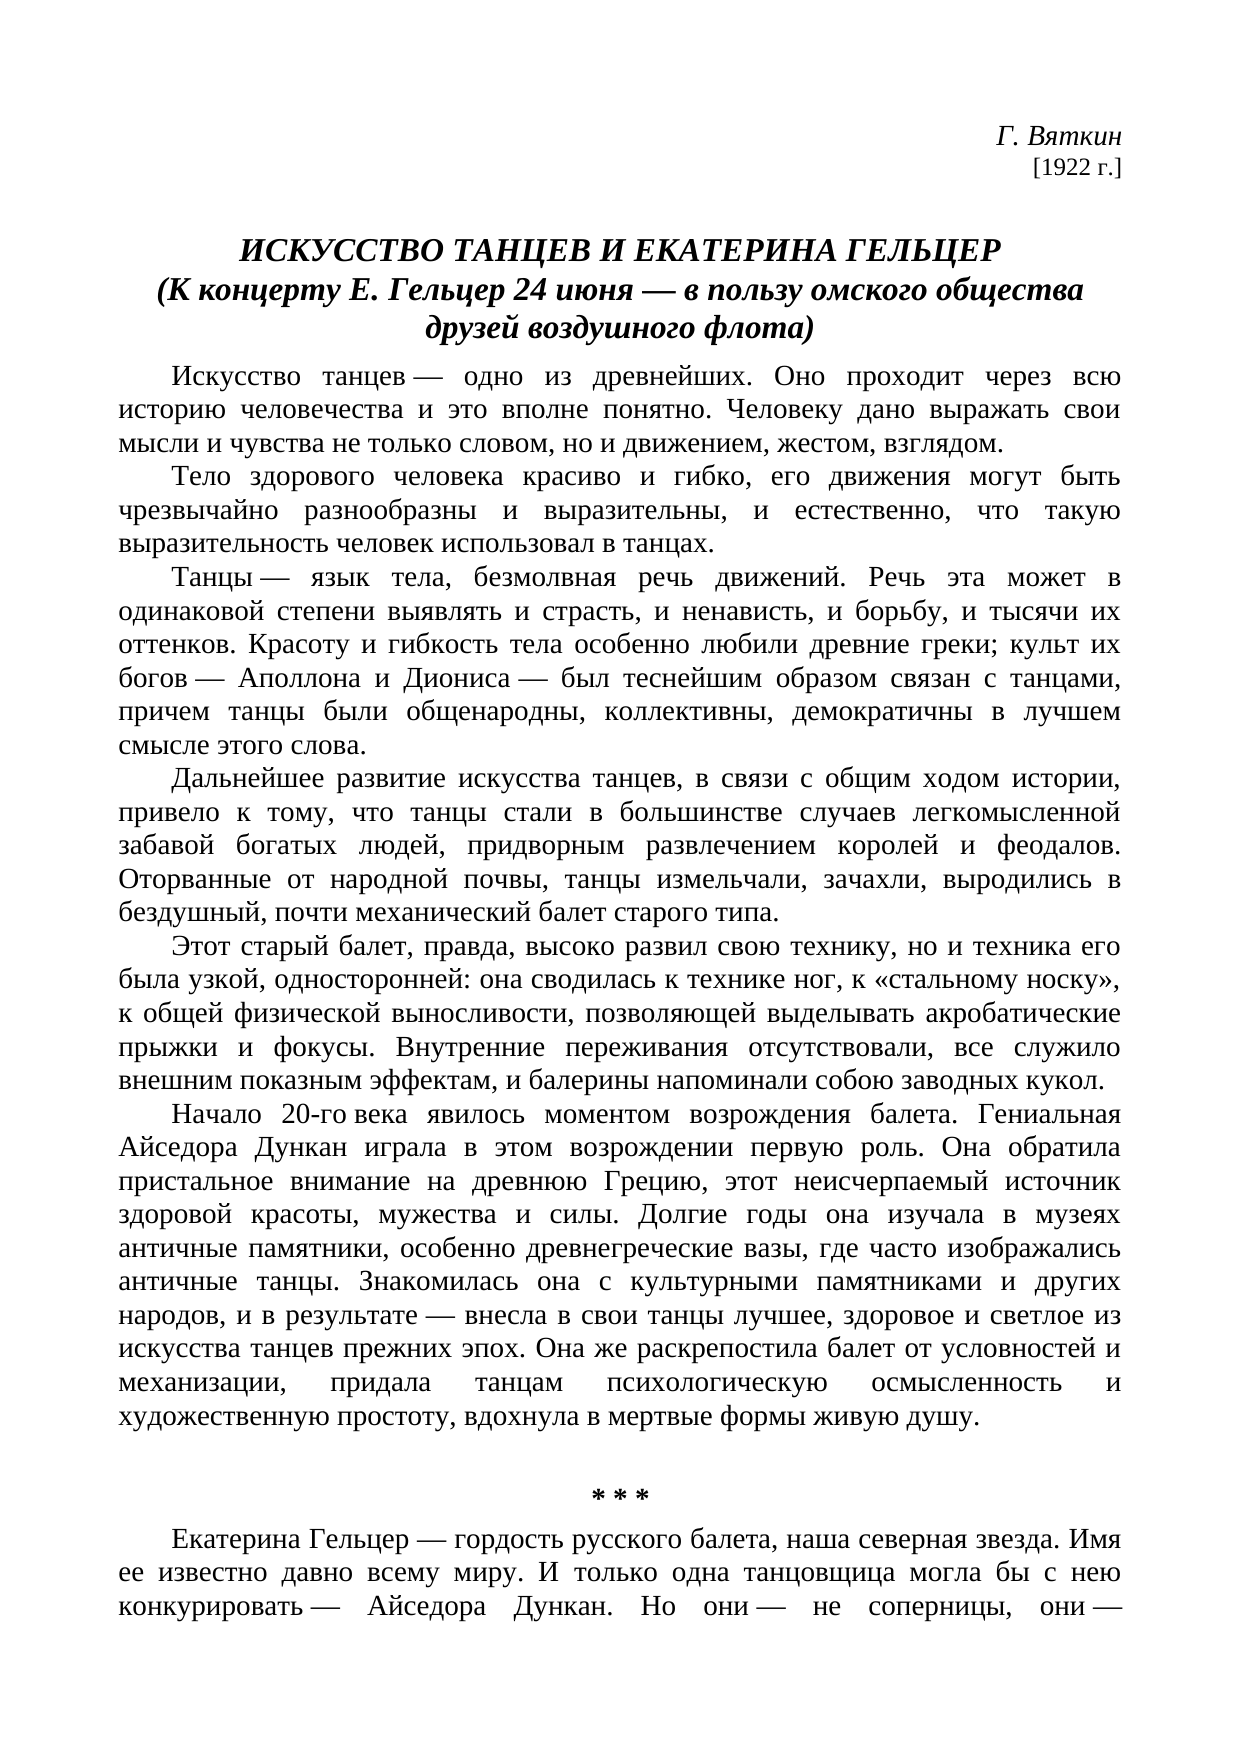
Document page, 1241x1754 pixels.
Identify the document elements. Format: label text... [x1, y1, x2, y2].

text Г. Вяткин [118, 118, 1122, 152]
text Начало 20-го века явилось моментом возрождения балета. Гениальная Айседора Дункан играла в этом возрождении первую роль. Она обратила пристальное внимание на древнюю Грецию, этот неисчерпаемый источник здоровой красоты, мужества и силы. Долгие годы она изучала в музеях античные памятники, особенно древнегреческие вазы, где часто изображались античные танцы. Знакомилась она с культурными памятниками и других народов, и в результате — внесла в свои танцы лучшее, здоровое и светлое из искусства танцев прежних эпох. Она же раскрепостила балет от условностей и механизации, придала танцам психологическую осмысленность и художественную простоту, вдохнула в мертвые формы живую душу. [118, 1096, 1122, 1431]
text [1922 г.] [118, 152, 1122, 180]
text Танцы — язык тела, безмолвная речь движений. Речь эта может в одинаковой степени выявлять и страсть, и ненависть, и борьбу, и тысячи их оттенков. Красоту и гибкость тела особенно любили древние греки; культ их богов — Аполлона и Диониса — был теснейшим образом связан с танцами, причем танцы были общенародны, коллективны, демократичны в лучшем смысле этого слова. [118, 559, 1122, 760]
text Искусство танцев — одно из древнейших. Оно проходит через всю историю человечества и это вполне понятно. Человеку дано выражать свои мысли и чувства не только словом, но и движением, жестом, взглядом. [118, 358, 1122, 458]
text Дальнейшее развитие искусства танцев, в связи с общим ходом истории, привело к тому, что танцы стали в большинстве случаев легкомысленной забавой богатых {41} людей, придворным развлечением королей и феодалов. Оторванные от народной почвы, танцы измельчали, зачахли, выродились в бездушный, почти механический балет старого типа. [118, 760, 1122, 928]
subtitle {40} Искусство танцев и Екатерина Гельцер (К концерту Е. Гельцер 24 июня — в пользу омского общества друзей воздушного флота) [118, 230, 1122, 345]
text Тело здорового человека красиво и гибко, его движения могут быть чрезвычайно разнообразны и выразительны, и естественно, что такую выразительность человек использовал в танцах. [118, 458, 1122, 559]
text Этот старый балет, правда, высоко развил свою технику, но и техника его была узкой, односторонней: она сводилась к технике ног, к «стальному носку», к общей физической выносливости, позволяющей выделывать акробатические прыжки и фокусы. Внутренние переживания отсутствовали, все служило внешним показным эффектам, и балерины напоминали собою заводных кукол. [118, 928, 1122, 1096]
subtitle * * * [118, 1481, 1122, 1515]
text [118, 1521, 1122, 1622]
